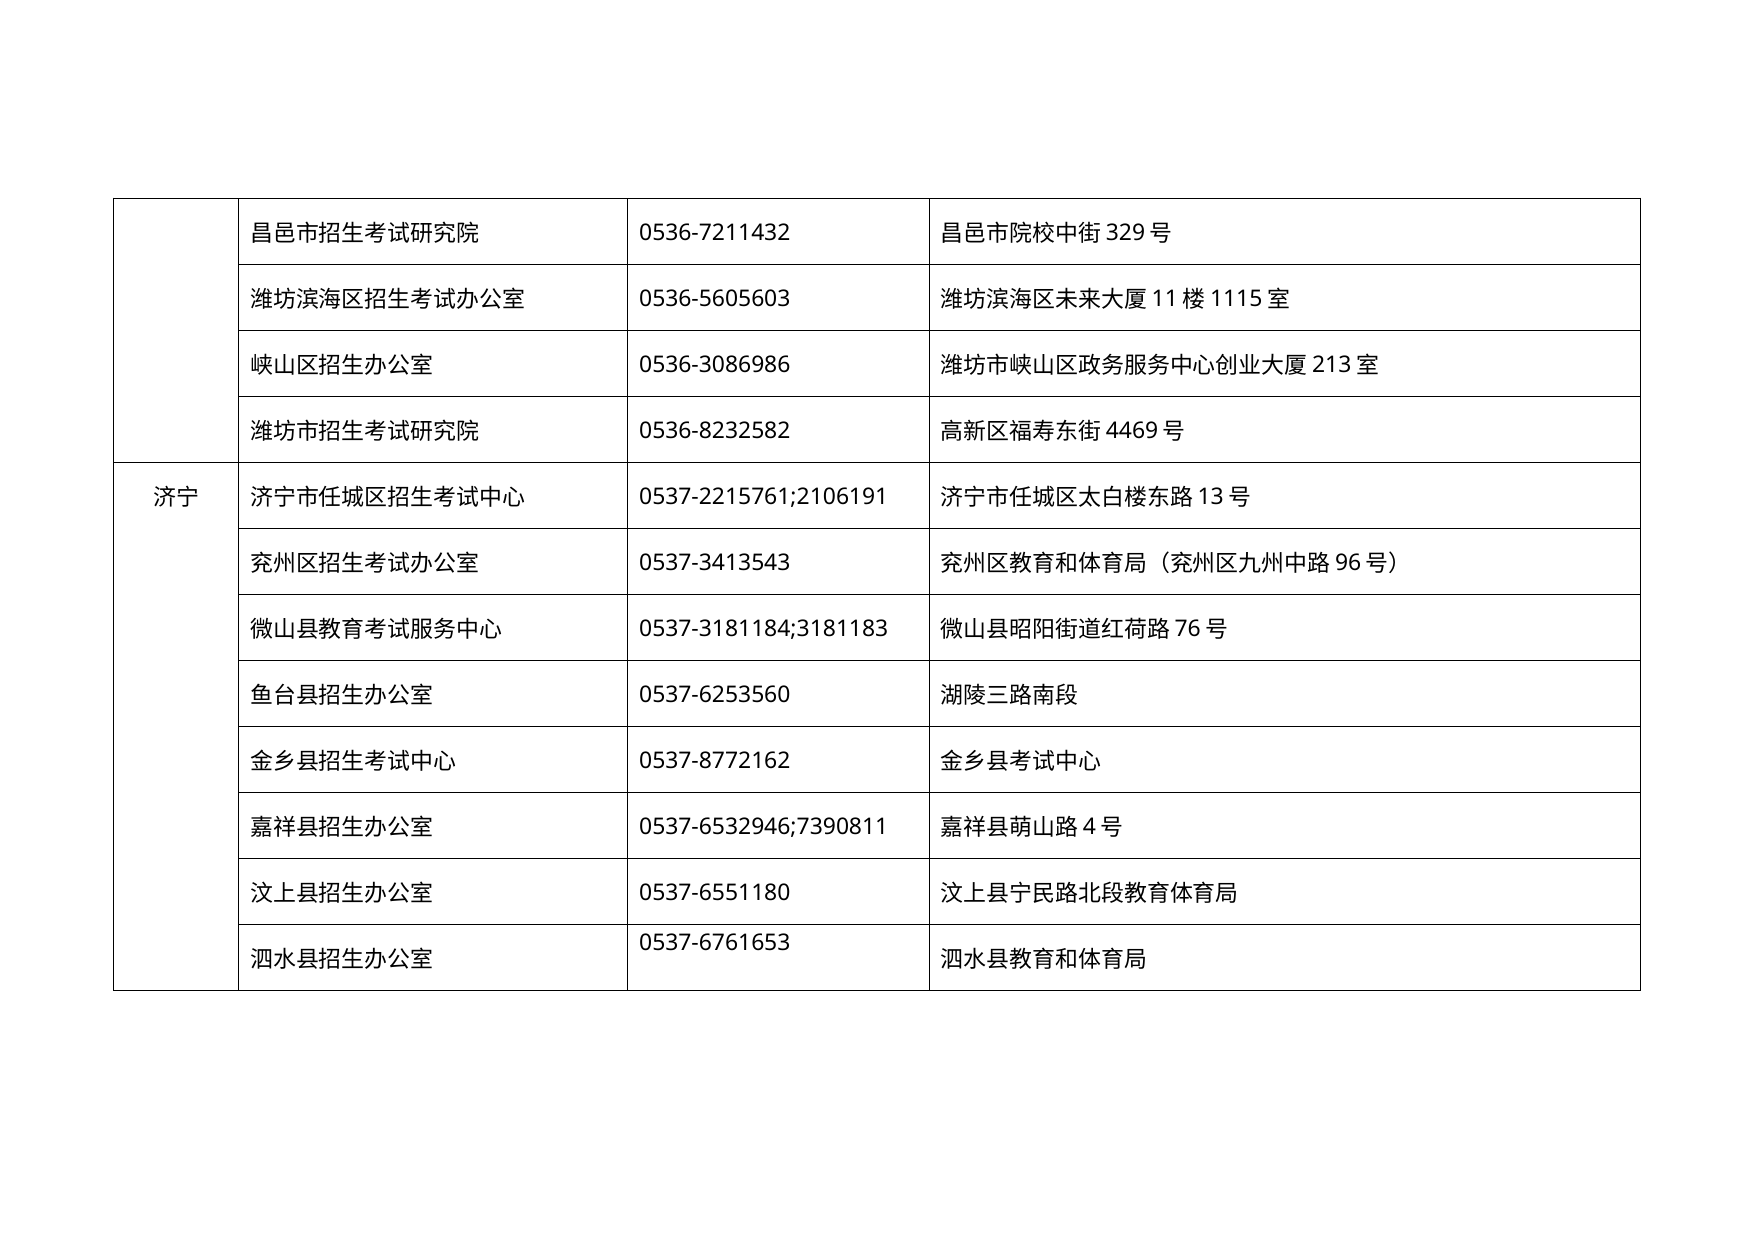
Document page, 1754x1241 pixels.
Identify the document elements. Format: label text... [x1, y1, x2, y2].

table_cell 0536-5605603 [628, 265, 929, 330]
table_cell 昌邑市招生考试研究院 [239, 199, 627, 264]
table_cell 鱼台县招生办公室 [239, 661, 627, 726]
table_cell 湖陵三路南段 [930, 661, 1640, 726]
table_cell 0537-3181184;3181183 [628, 595, 929, 660]
table_cell 0537-6551180 [628, 859, 929, 924]
table_cell 汶上县招生办公室 [239, 859, 627, 924]
table_cell 济宁市任城区太白楼东路13号 [930, 463, 1640, 528]
table_cell 济宁 [114, 463, 238, 990]
table_cell 0536-7211432 [628, 199, 929, 264]
table_cell 潍坊市峡山区政务服务中心创业大厦213室 [930, 331, 1640, 396]
table_cell 0536-3086986 [628, 331, 929, 396]
table_cell 潍坊滨海区未来大厦11楼1115室 [930, 265, 1640, 330]
table_cell 潍坊市招生考试研究院 [239, 397, 627, 462]
table_cell 0537-3413543 [628, 529, 929, 594]
table_cell 嘉祥县招生办公室 [239, 793, 627, 858]
table_cell 泗水县教育和体育局 [930, 925, 1640, 990]
table_cell 兖州区招生考试办公室 [239, 529, 627, 594]
table_cell 济宁市任城区招生考试中心 [239, 463, 627, 528]
table_cell 0537-2215761;2106191 [628, 463, 929, 528]
table_cell 微山县教育考试服务中心 [239, 595, 627, 660]
table_cell 昌邑市院校中街329号 [930, 199, 1640, 264]
table_cell 嘉祥县萌山路4号 [930, 793, 1640, 858]
table_cell 高新区福寿东街4469号 [930, 397, 1640, 462]
table_cell 泗水县招生办公室 [239, 925, 627, 990]
table_cell 0537-6532946;7390811 [628, 793, 929, 858]
table_cell 0537-6761653 [628, 925, 929, 990]
table_cell 微山县昭阳街道红荷路76号 [930, 595, 1640, 660]
table_cell 0536-8232582 [628, 397, 929, 462]
table_cell 兖州区教育和体育局（兖州区九州中路96号） [930, 529, 1640, 594]
table_cell 峡山区招生办公室 [239, 331, 627, 396]
table_cell 金乡县考试中心 [930, 727, 1640, 792]
table_cell 0537-8772162 [628, 727, 929, 792]
table_cell 潍坊滨海区招生考试办公室 [239, 265, 627, 330]
table_cell 金乡县招生考试中心 [239, 727, 627, 792]
table_cell 0537-6253560 [628, 661, 929, 726]
table_cell 汶上县宁民路北段教育体育局 [930, 859, 1640, 924]
